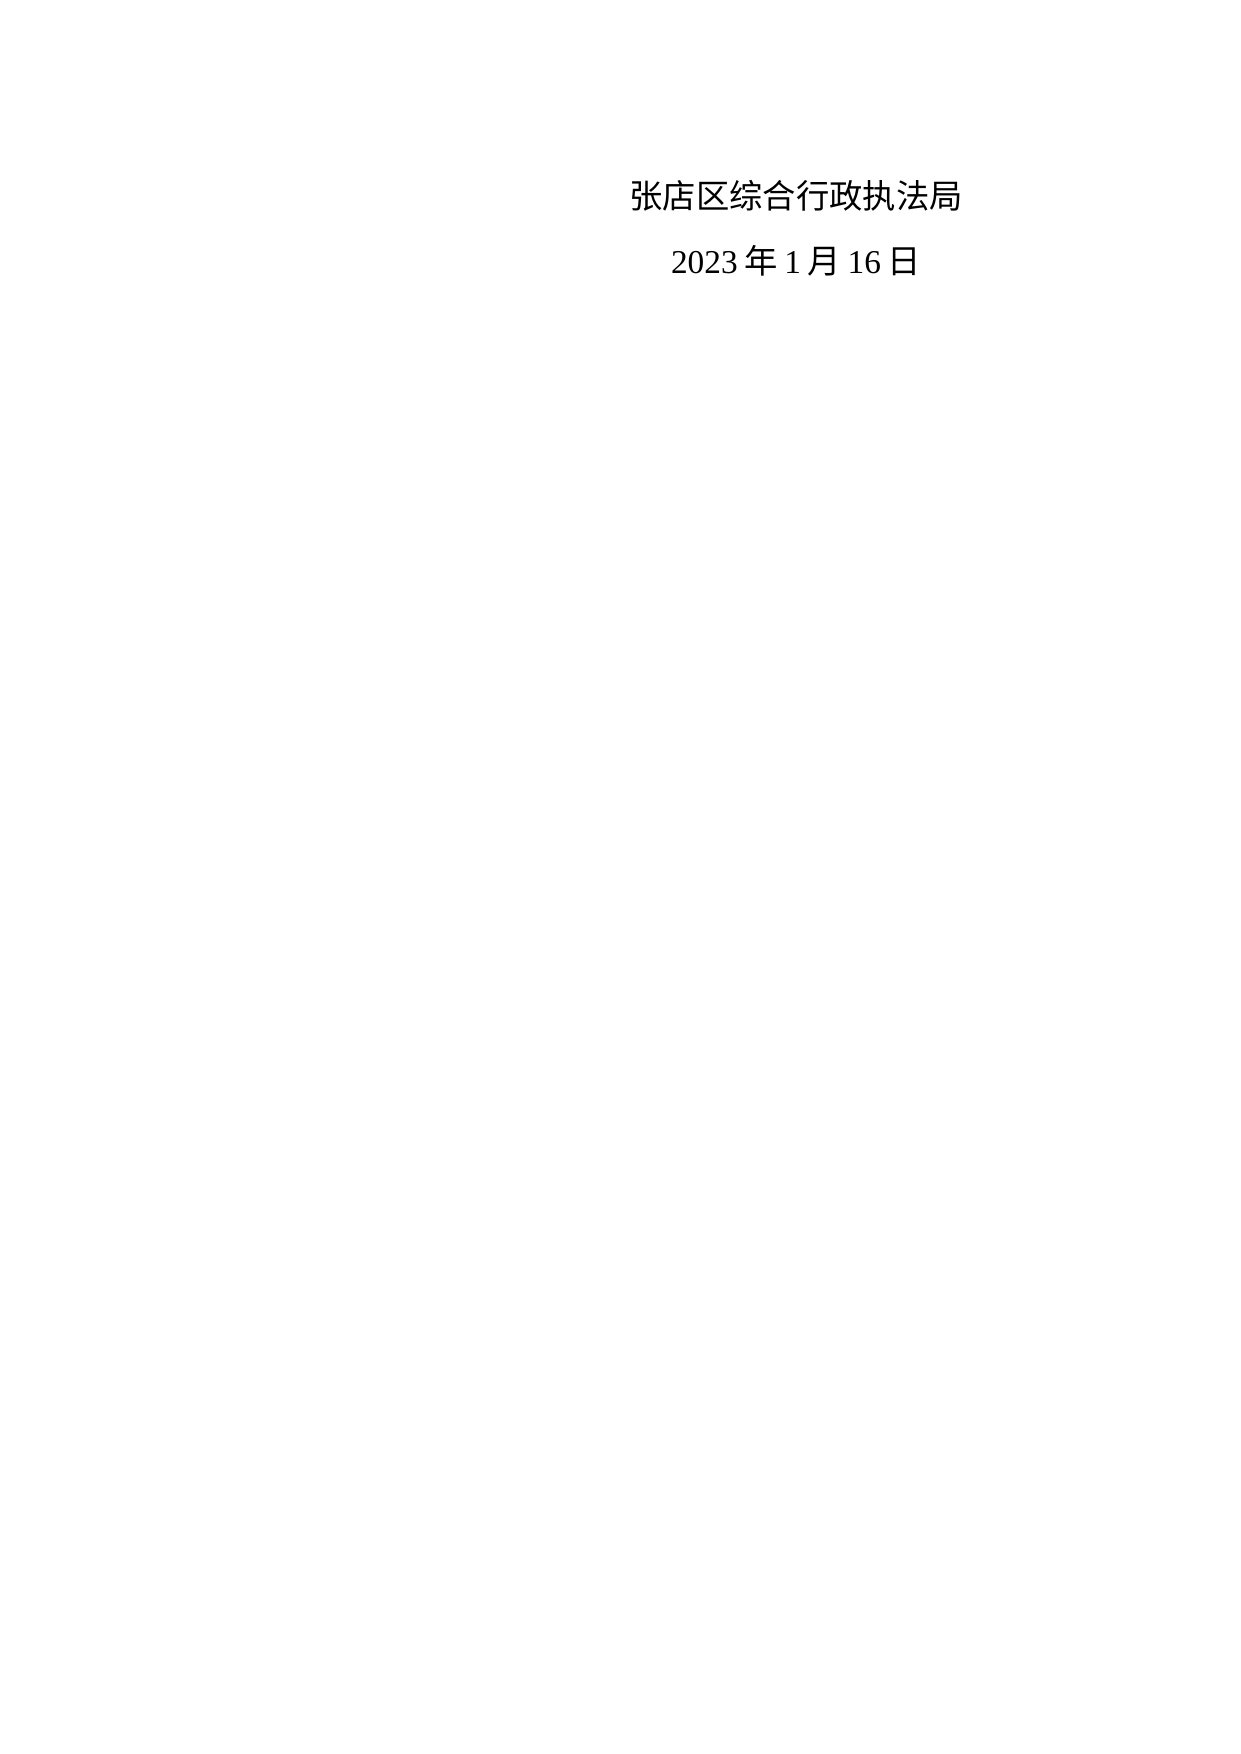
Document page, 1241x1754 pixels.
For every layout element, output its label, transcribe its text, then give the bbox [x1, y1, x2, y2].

text 张店区综合行政执法局 2023年1月16日 [187, 162, 1053, 292]
